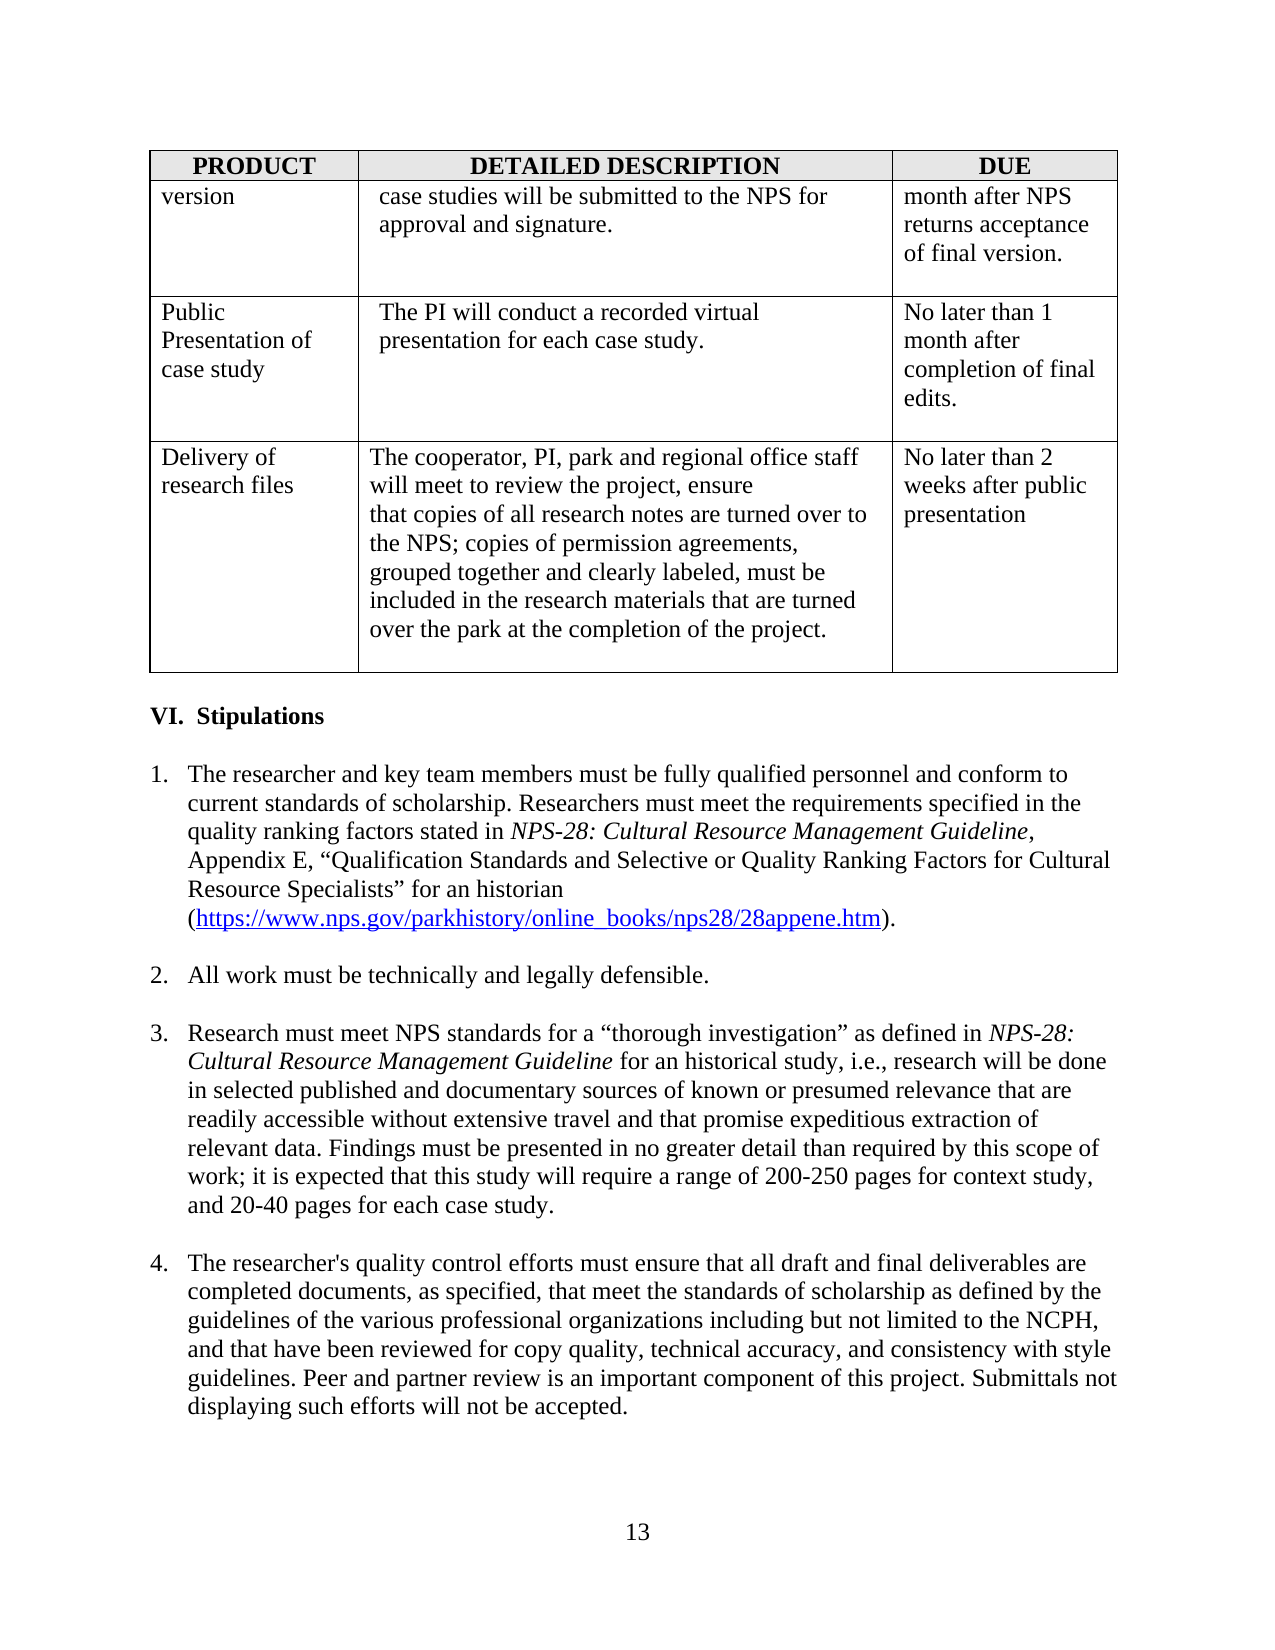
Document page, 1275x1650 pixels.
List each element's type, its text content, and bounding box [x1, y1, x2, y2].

table_cell Delivery of research files [151, 442, 358, 672]
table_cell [893, 181, 1117, 296]
list The researcher and key team members must be fully qualified personnel and conform to current standards of scholarship. Researchers must meet the requirements specified in the quality ranking factors stated in NPS-28: Cultural Resource Management Guideline, Appendix E, “Qualification Standards and Selective or Quality Ranking Factors for Cultural Resource Specialists” for an historian (https://www.nps.gov/parkhistory/online_books/nps28/28appene.htm). [150, 759, 1125, 931]
table_cell Print-proof version [151, 181, 358, 296]
table_header DETAILED DESCRIPTION [359, 151, 892, 180]
table_cell The cooperator, PI, park and regional office staff will meet to review the project, ensure that copies of all research notes are turned over to the NPS; copies of permission agreements, grouped together and clearly labeled, must be included in the research materials that are turned over the park at the completion of the project. [359, 442, 892, 672]
table_cell The PI will conduct a recorded virtual presentation for each case study. [359, 297, 892, 441]
table_cell Public Presentation of case study [151, 297, 358, 441]
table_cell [359, 181, 892, 296]
table_header PRODUCT [151, 151, 358, 180]
text VI. Stipulations [150, 701, 1125, 730]
list The researcher's quality control efforts must ensure that all draft and final deliverables are completed documents, as specified, that meet the standards of scholarship as defined by the guidelines of the various professional organizations including but not limited to the NCPH, and that have been reviewed for copy quality, technical accuracy, and consistency with style guidelines. Peer and partner review is an important component of this project. Submittals not displaying such efforts will not be accepted. [150, 1248, 1125, 1420]
table_cell No later than 2 weeks after public presentation [893, 442, 1117, 672]
list Research must meet NPS standards for a “thorough investigation” as defined in NPS-28: Cultural Resource Management Guideline for an historical study, i.e., research will be done in selected published and documentary sources of known or presumed relevance that are readily accessible without extensive travel and that promise expeditious extraction of relevant data. Findings must be presented in no greater detail than required by this scope of work; it is expected that this study will require a range of 200-250 pages for context study, and 20-40 pages for each case study. [150, 1018, 1125, 1219]
table_header DUE [893, 151, 1117, 180]
list All work must be technically and legally defensible. [150, 960, 1125, 989]
table_cell No later than 1 month after completion of final edits. [893, 297, 1117, 441]
